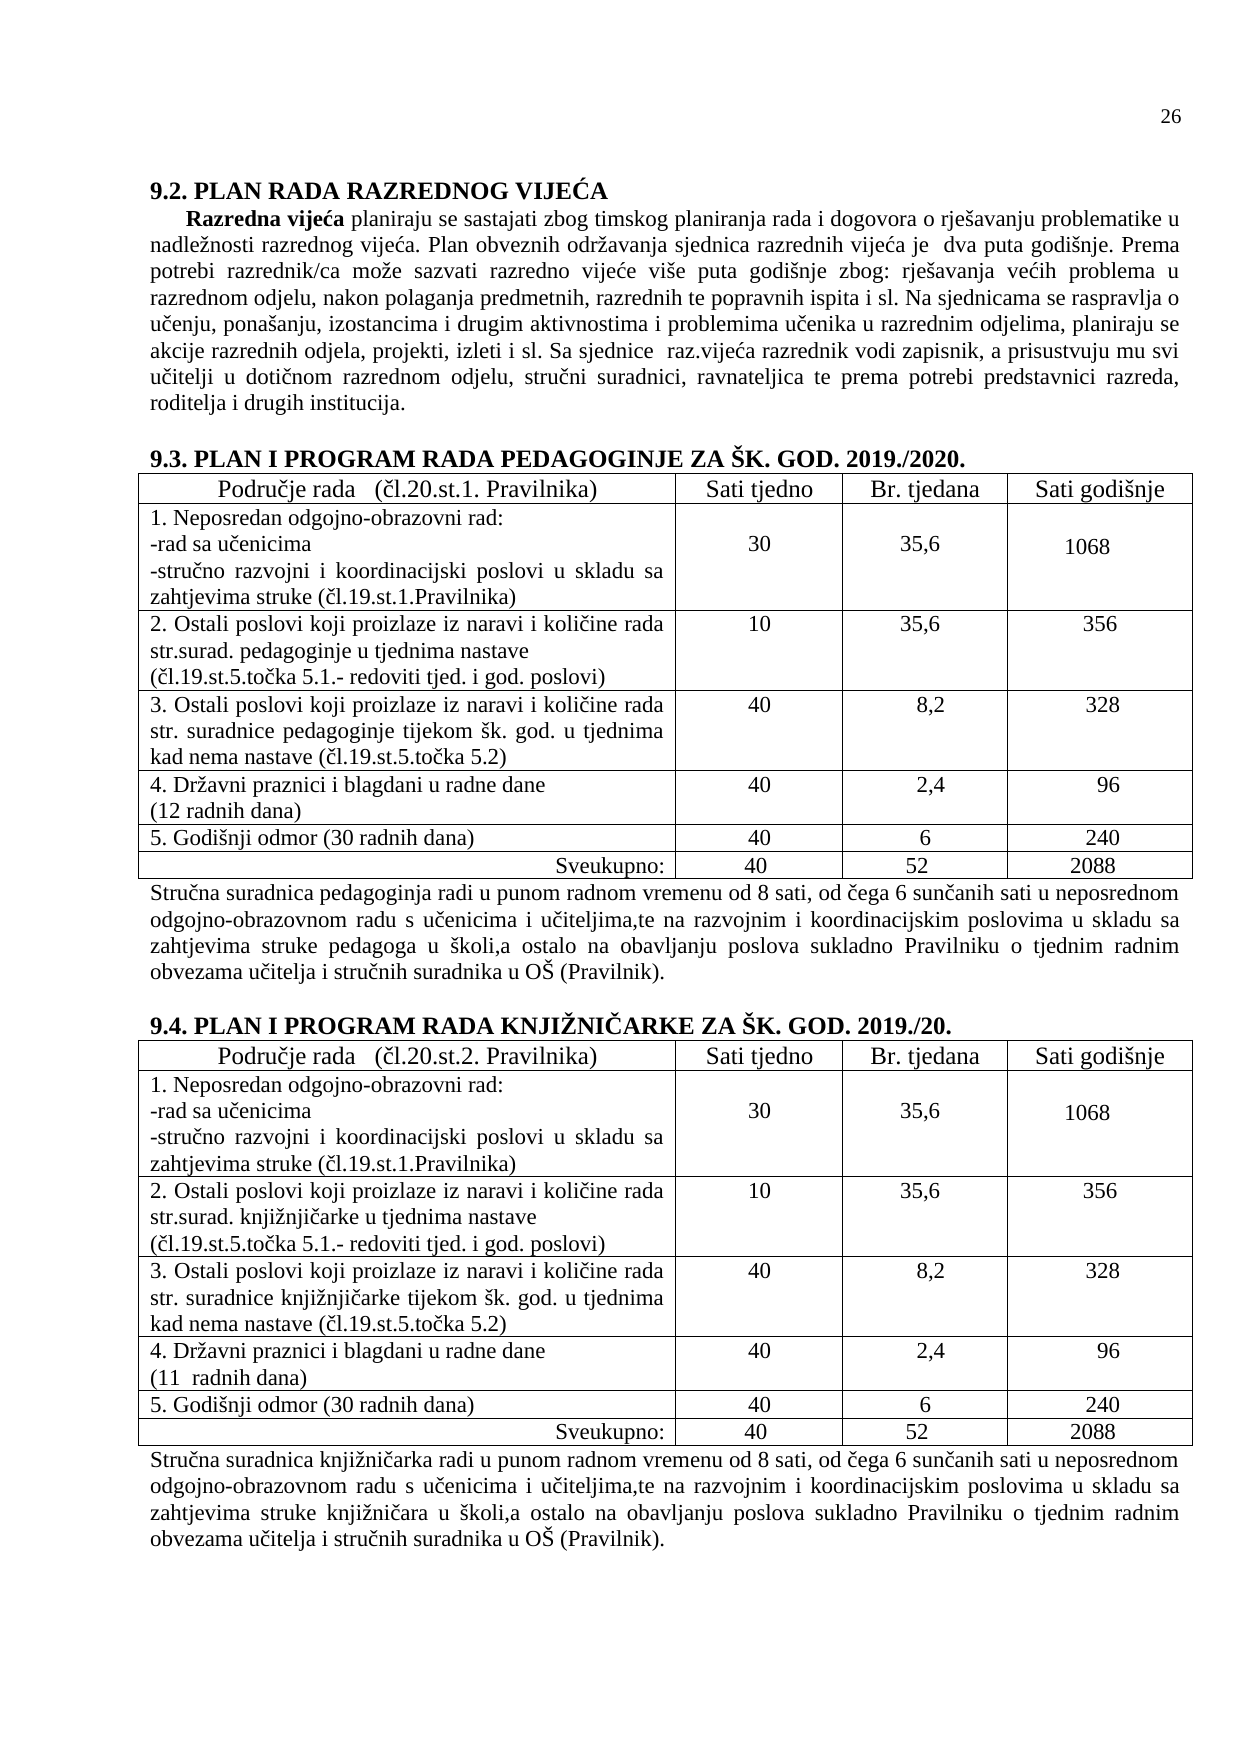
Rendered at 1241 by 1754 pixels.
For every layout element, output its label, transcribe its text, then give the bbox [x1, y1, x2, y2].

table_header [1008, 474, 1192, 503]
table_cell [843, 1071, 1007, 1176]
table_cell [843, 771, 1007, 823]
text 9.3. PLAN I PROGRAM RADA PEDAGOGINJE ZA ŠK. GOD. 2019./2020. [150, 444, 1181, 473]
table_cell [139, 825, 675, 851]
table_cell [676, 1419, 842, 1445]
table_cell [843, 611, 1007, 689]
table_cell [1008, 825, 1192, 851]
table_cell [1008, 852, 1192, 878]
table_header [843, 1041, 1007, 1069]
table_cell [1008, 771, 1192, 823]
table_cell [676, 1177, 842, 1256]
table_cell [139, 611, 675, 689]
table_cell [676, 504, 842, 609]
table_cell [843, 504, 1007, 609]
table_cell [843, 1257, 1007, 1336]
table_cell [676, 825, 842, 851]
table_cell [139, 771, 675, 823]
text 9.4. PLAN I PROGRAM RADA KNJIŽNIČARKE ZA ŠK. GOD. 2019./20. [150, 1011, 1181, 1040]
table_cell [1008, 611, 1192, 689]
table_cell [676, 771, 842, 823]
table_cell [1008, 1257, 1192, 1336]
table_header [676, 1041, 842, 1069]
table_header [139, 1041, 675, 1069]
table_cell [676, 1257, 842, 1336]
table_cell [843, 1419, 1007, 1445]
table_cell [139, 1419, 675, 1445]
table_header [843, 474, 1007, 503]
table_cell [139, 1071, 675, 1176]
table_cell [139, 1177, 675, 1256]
text Razredna vijeća planiraju se sastajati zbog timskog planiranja rada i dogovora o rješavanju problematike u nadležnosti razrednog vijeća. Plan obveznih održavanja sjednica razrednih vijeća je dva puta godišnje. Prema potrebi razrednik/ca može sazvati razredno vijeće više puta godišnje zbog: rješavanja većih problema u razrednom odjelu, nakon polaganja predmetnih, razrednih te popravnih ispita i sl. Na sjednicama se raspravlja o učenju, ponašanju, izostancima i drugim aktivnostima i problemima učenika u razrednim odjelima, planiraju se akcije razrednih odjela, projekti, izleti i sl. Sa sjednice raz.vijeća razrednik vodi zapisnik, a prisustvuju mu svi učitelji u dotičnom razrednom odjelu, stručni suradnici, ravnateljica te prema potrebi predstavnici razreda, roditelja i drugih institucija. [150, 205, 1181, 416]
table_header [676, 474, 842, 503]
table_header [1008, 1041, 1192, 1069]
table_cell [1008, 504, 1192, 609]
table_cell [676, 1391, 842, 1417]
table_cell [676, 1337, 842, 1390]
text 26 [150, 104, 1181, 128]
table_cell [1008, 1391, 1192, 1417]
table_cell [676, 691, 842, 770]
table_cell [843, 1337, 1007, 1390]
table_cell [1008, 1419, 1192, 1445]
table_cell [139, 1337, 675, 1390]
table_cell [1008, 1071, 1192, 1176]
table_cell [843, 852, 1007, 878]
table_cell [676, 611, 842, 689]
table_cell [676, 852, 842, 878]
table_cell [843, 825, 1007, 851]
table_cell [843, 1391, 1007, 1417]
text Stručna suradnica knjižničarka radi u punom radnom vremenu od 8 sati, od čega 6 sunčanih sati u neposrednom odgojno-obrazovnom radu s učenicima i učiteljima,te na razvojnim i koordinacijskim poslovima u skladu sa zahtjevima struke knjižničara u školi,a ostalo na obavljanju poslova sukladno Pravilniku o tjednim radnim obvezama učitelja i stručnih suradnika u OŠ (Pravilnik). [150, 1446, 1181, 1551]
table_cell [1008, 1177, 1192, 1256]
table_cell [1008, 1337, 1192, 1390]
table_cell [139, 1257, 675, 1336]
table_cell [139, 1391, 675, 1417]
text Stručna suradnica pedagoginja radi u punom radnom vremenu od 8 sati, od čega 6 sunčanih sati u neposrednom odgojno-obrazovnom radu s učenicima i učiteljima,te na razvojnim i koordinacijskim poslovima u skladu sa zahtjevima struke pedagoga u školi,a ostalo na obavljanju poslova sukladno Pravilniku o tjednim radnim obvezama učitelja i stručnih suradnika u OŠ (Pravilnik). [150, 879, 1181, 985]
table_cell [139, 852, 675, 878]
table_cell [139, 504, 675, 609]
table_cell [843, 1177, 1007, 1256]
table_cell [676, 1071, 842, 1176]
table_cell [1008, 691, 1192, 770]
text 9.2. PLAN RADA RAZREDNOG VIJEĆA [150, 176, 1181, 205]
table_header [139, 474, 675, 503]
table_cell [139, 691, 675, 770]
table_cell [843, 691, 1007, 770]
